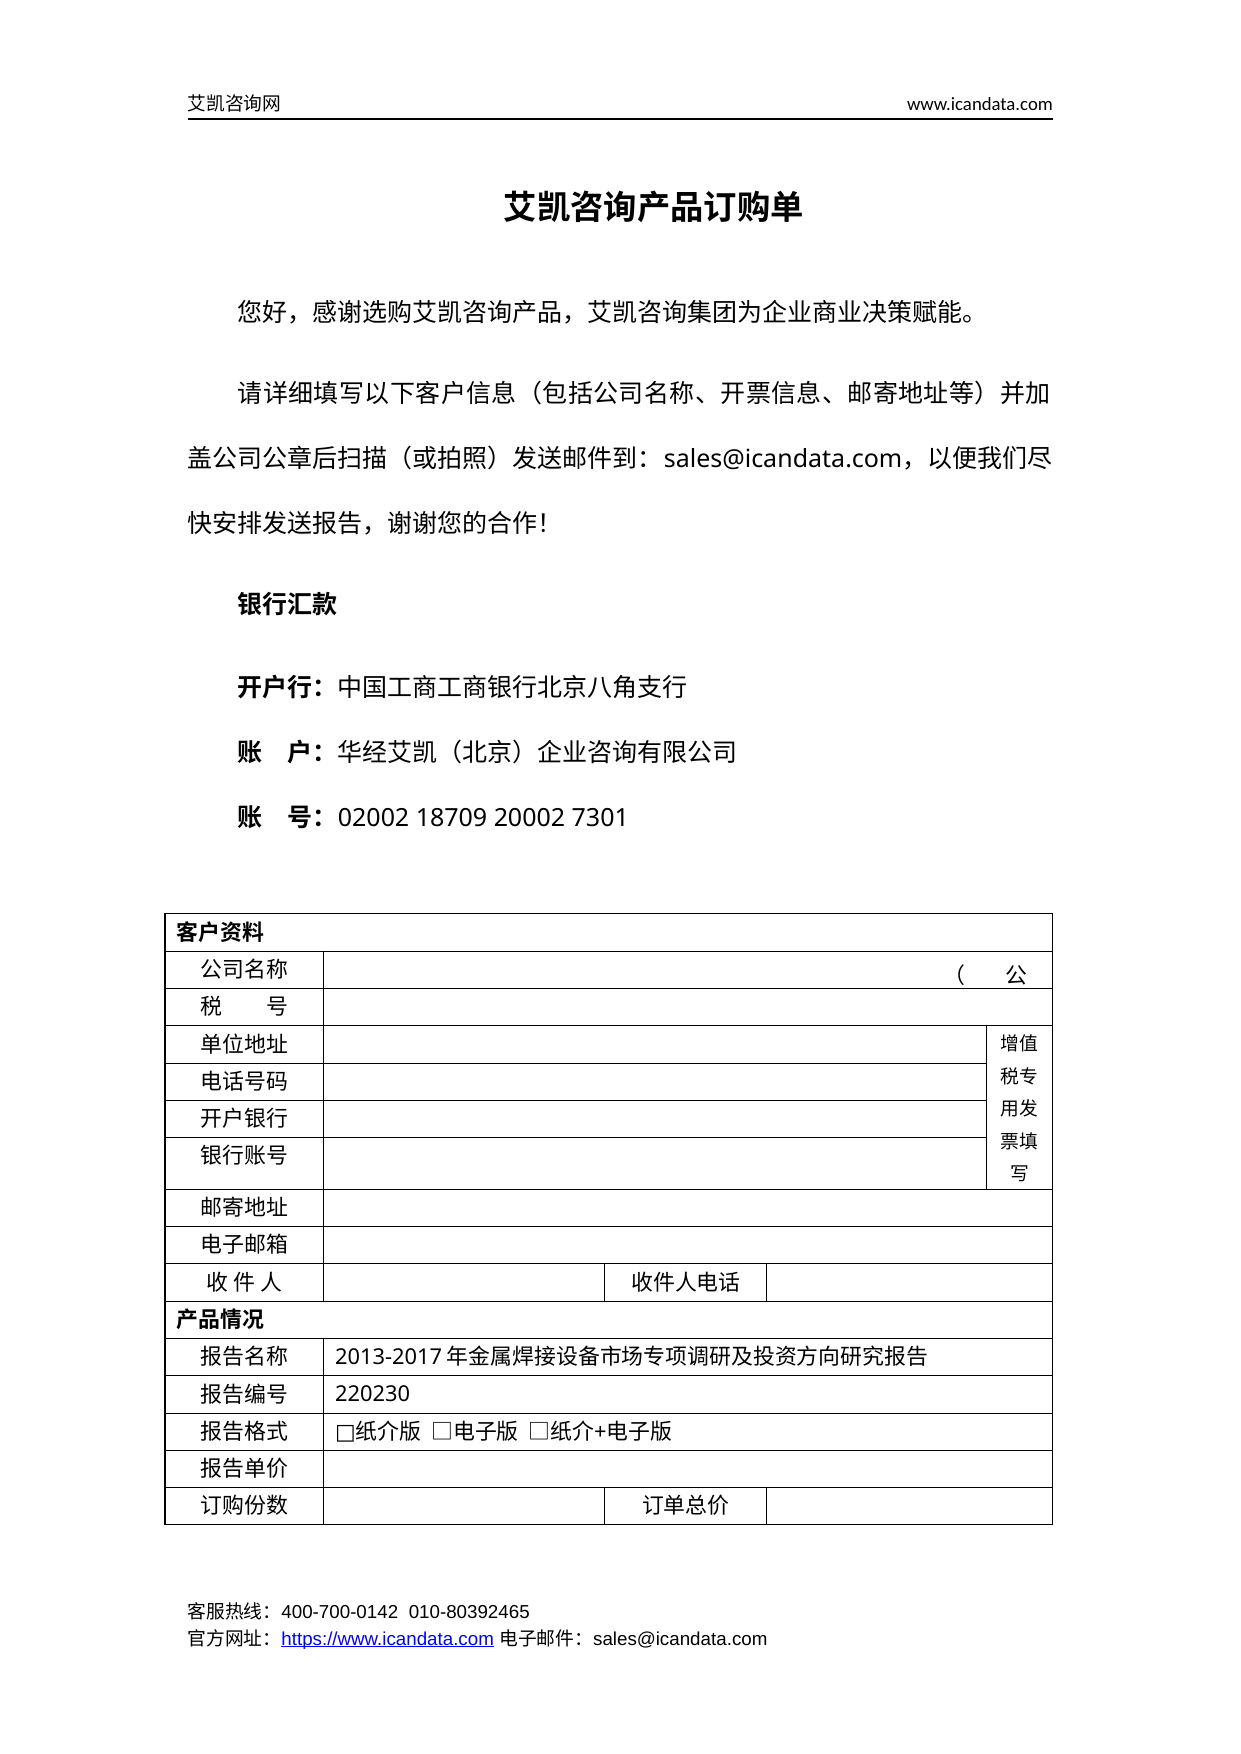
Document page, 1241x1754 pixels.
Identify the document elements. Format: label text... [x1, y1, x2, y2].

table_cell [324, 989, 1052, 1025]
text 银行汇款 [187, 570, 1053, 635]
text 您好，感谢选购艾凯咨询产品，艾凯咨询集团为企业商业决策赋能。 [187, 278, 1053, 343]
table_cell [767, 1488, 1052, 1524]
table_cell [324, 1451, 1052, 1487]
table_cell □纸介版 □电子版 □纸介+电子版 [324, 1414, 1052, 1450]
table_cell 电话号码 [166, 1064, 323, 1100]
table_cell 收件人电话 [605, 1264, 766, 1301]
table_cell 2013-2017年金属焊接设备市场专项调研及投资方向研究报告 [324, 1339, 1052, 1375]
table_cell [324, 1264, 604, 1301]
text 请详细填写以下客户信息（包括公司名称、开票信息、邮寄地址等）并加盖公司公章后扫描（或拍照）发送邮件到：sales@icandata.com，以便我们尽快安排发送报告，谢谢您的合作！ [187, 359, 1053, 554]
table_cell [324, 952, 1052, 988]
text 账 户：华经艾凯（北京）企业咨询有限公司 [187, 718, 1053, 783]
table_cell [324, 1227, 1052, 1263]
table_cell 开户银行 [166, 1101, 323, 1137]
table_cell 邮寄地址 [166, 1190, 323, 1226]
table_cell [324, 1101, 986, 1137]
table_cell 银行账号 [166, 1138, 323, 1189]
table_cell 报告编号 [166, 1376, 323, 1412]
table_cell 报告格式 [166, 1414, 323, 1450]
table_cell 公司名称 [166, 952, 323, 988]
table_cell 增值税专用发票填写 [987, 1026, 1052, 1189]
table_cell [324, 1026, 986, 1062]
table_cell 产品情况 [166, 1302, 1052, 1338]
table_cell 报告单价 [166, 1451, 323, 1487]
table_cell [767, 1264, 1052, 1301]
table_cell [324, 1488, 604, 1524]
text 账 号：02002 18709 20002 7301 [187, 783, 1053, 848]
text 艾凯咨询产品订购单 [187, 172, 1053, 237]
table_cell [324, 1138, 986, 1189]
table_cell [324, 1064, 986, 1100]
table_header 客户资料 [166, 914, 1052, 951]
table_cell 收 件 人 [166, 1264, 323, 1301]
table_cell 订购份数 [166, 1488, 323, 1524]
table_cell 单位地址 [166, 1026, 323, 1062]
table_cell [324, 1190, 1052, 1226]
table_cell 订单总价 [605, 1488, 766, 1524]
table_cell 220230 [324, 1376, 1052, 1412]
table_cell 电子邮箱 [166, 1227, 323, 1263]
table_cell 税 号 [166, 989, 323, 1025]
text 开户行：中国工商工商银行北京八角支行 [187, 653, 1053, 718]
table_cell 报告名称 [166, 1339, 323, 1375]
